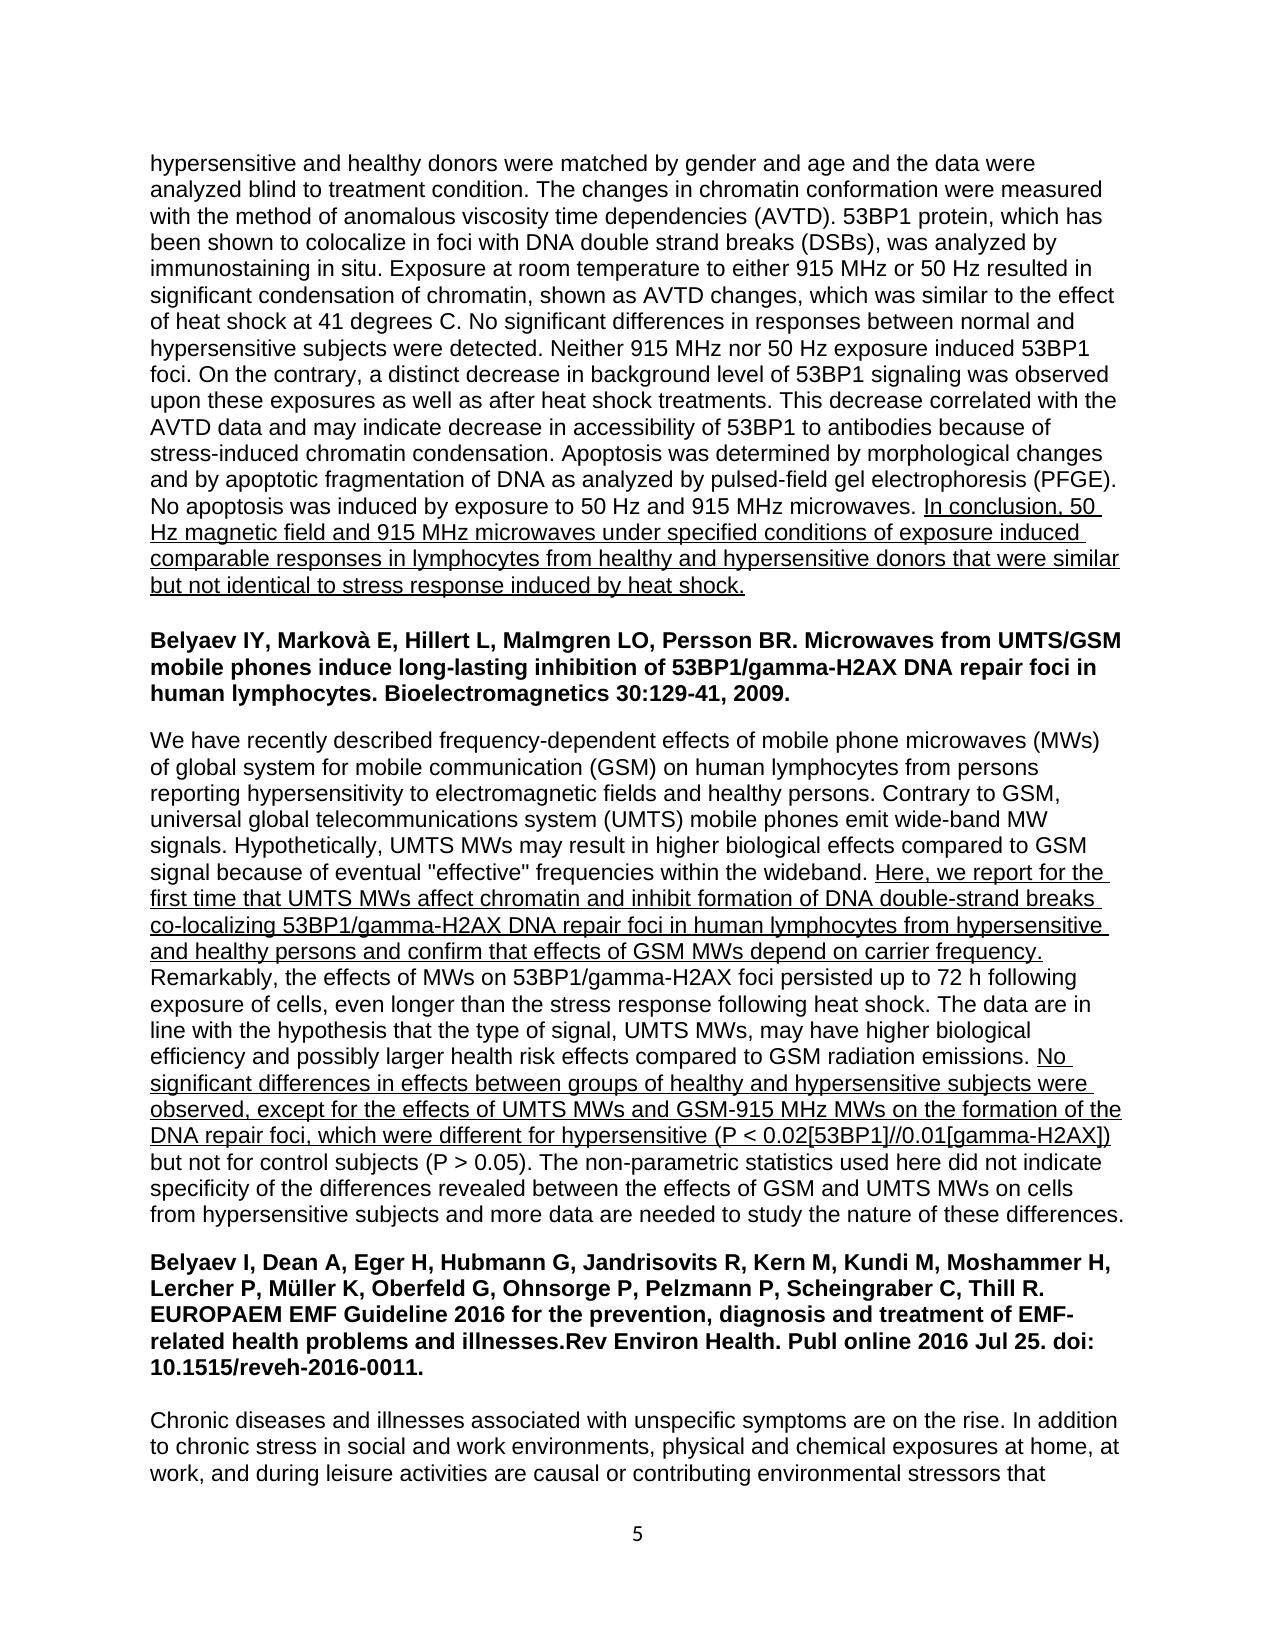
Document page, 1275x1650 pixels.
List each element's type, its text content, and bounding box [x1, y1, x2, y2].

text We have recently described frequency-dependent effects of mobile phone microwaves (MWs) of global system for mobile communication (GSM) on human lymphocytes from persons reporting hypersensitivity to electromagnetic fields and healthy persons. Contrary to GSM, universal global telecommunications system (UMTS) mobile phones emit wide-band MW signals. Hypothetically, UMTS MWs may result in higher biological effects compared to GSM signal because of eventual "effective" frequencies within the wideband. Here, we report for the first time that UMTS MWs affect chromatin and inhibit formation of DNA double-strand breaks co-localizing 53BP1/gamma-H2AX DNA repair foci in human lymphocytes from hypersensitive and healthy persons and confirm that effects of GSM MWs depend on carrier frequency. Remarkably, the effects of MWs on 53BP1/gamma-H2AX foci persisted up to 72 h following exposure of cells, even longer than the stress response following heat shock. The data are in line with the hypothesis that the type of signal, UMTS MWs, may have higher biological efficiency and possibly larger health risk effects compared to GSM radiation emissions. No significant differences in effects between groups of healthy and hypersensitive subjects were observed, except for the effects of UMTS MWs and GSM-915 MHz MWs on the formation of the DNA repair foci, which were different for hypersensitive (P < 0.02[53BP1]//0.01[gamma-H2AX]) but not for control subjects (P > 0.05). The non-parametric statistics used here did not indicate specificity of the differences revealed between the effects of GSM and UMTS MWs on cells from hypersensitive subjects and more data are needed to study the nature of these differences. [150, 727, 1125, 1228]
text Belyaev IY, Markovà E, Hillert L, Malmgren LO, Persson BR. Microwaves from UMTS/GSM mobile phones induce long-lasting inhibition of 53BP1/gamma-H2AX DNA repair foci in human lymphocytes. Bioelectromagnetics 30:129-41, 2009. [150, 627, 1125, 706]
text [150, 1249, 1125, 1486]
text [150, 150, 1125, 598]
